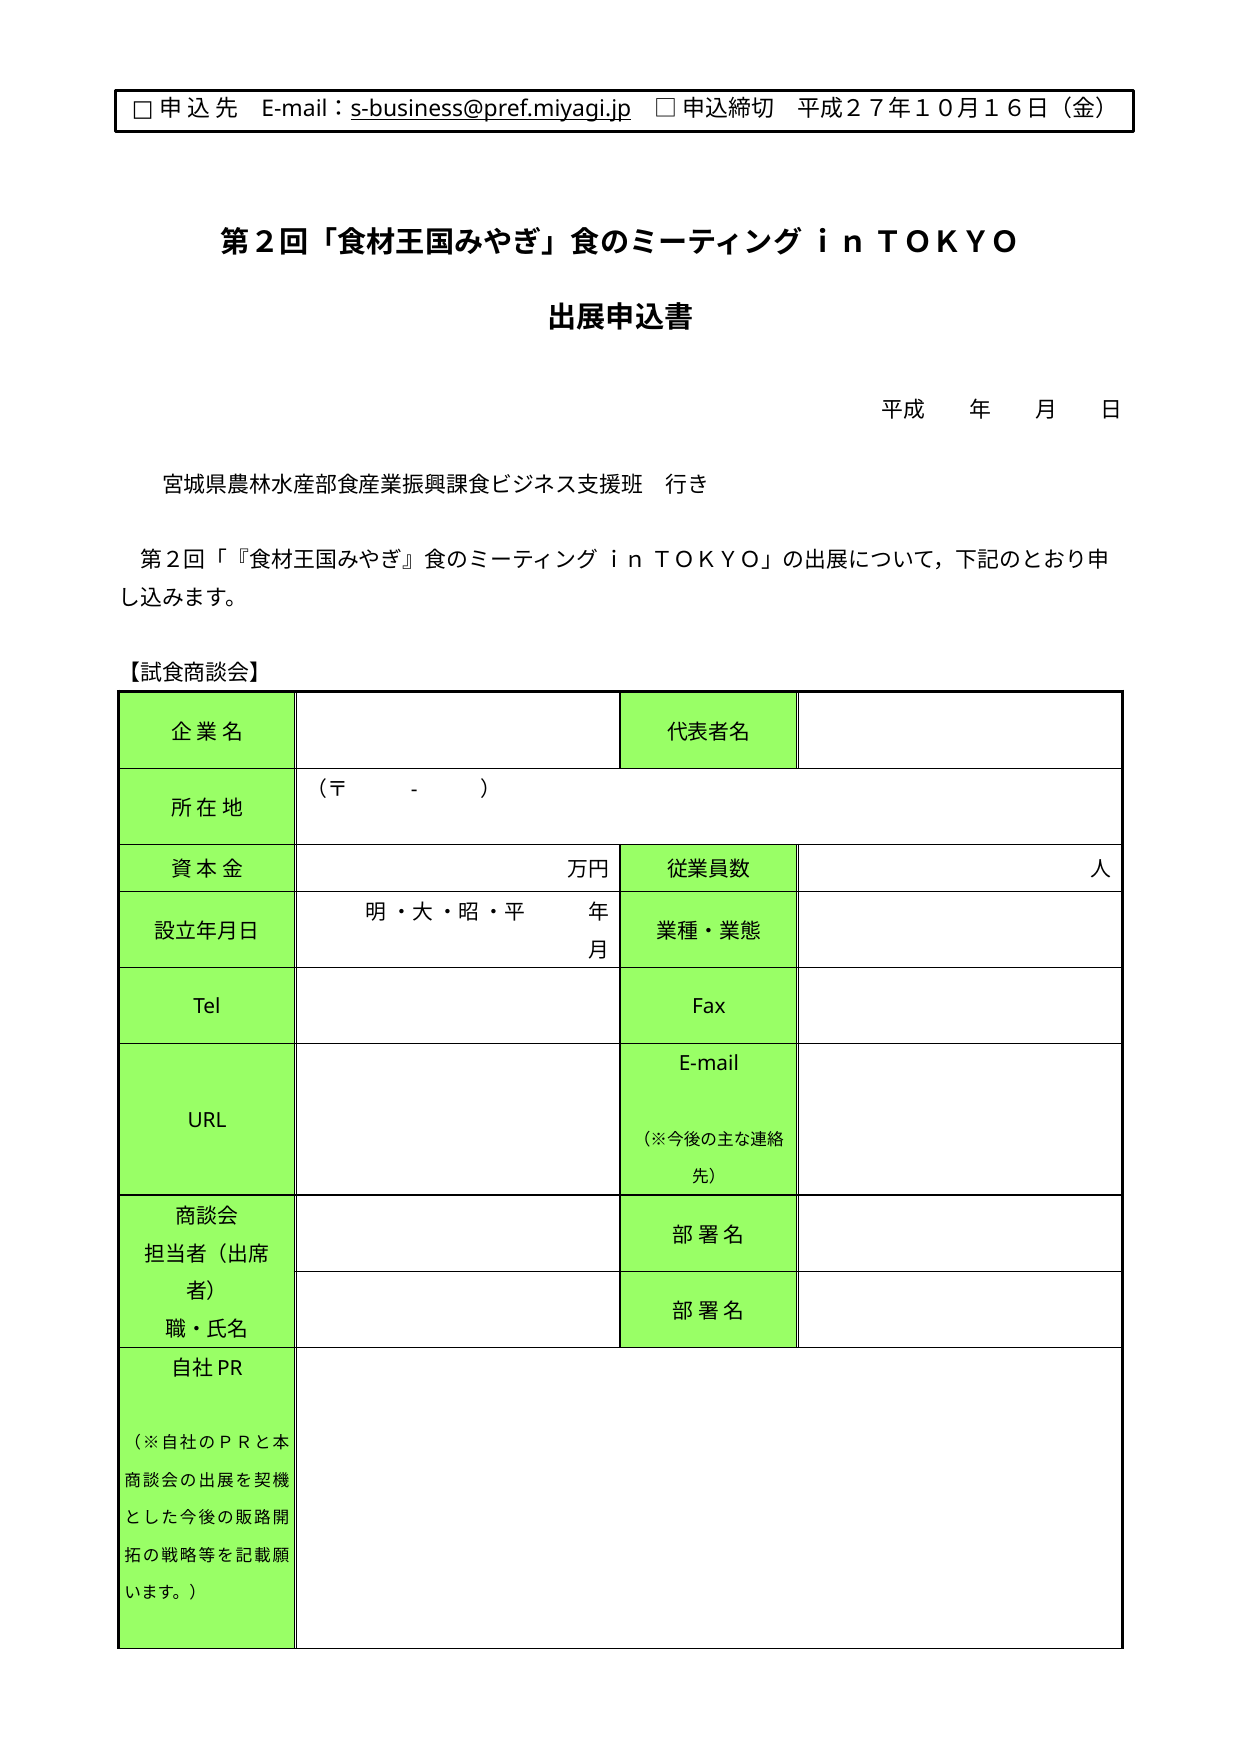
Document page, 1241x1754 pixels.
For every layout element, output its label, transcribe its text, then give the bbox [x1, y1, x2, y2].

table_cell Fax [621, 968, 796, 1043]
text 第２回「食材王国みやぎ」食のミーティング ｉｎ ＴＯＫＹＯ [118, 202, 1122, 277]
table_header [297, 693, 619, 768]
table_header [799, 693, 1121, 768]
table_cell [799, 1044, 1121, 1194]
table_cell [799, 1272, 1121, 1347]
table_cell Tel [120, 968, 294, 1043]
text 平成 年 月 日 [118, 389, 1122, 427]
table_cell 部 署 名 [621, 1196, 796, 1271]
table_cell 資 本 金 [120, 845, 294, 891]
table_cell 人 [799, 845, 1121, 891]
text 宮城県農林水産部食産業振興課食ビジネス支援班 行き [118, 464, 1122, 502]
table_cell 設立年月日 [120, 892, 294, 967]
table_cell [799, 892, 1121, 967]
table_header 企 業 名 [120, 693, 294, 768]
table_cell [799, 1196, 1121, 1271]
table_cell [297, 1348, 1121, 1648]
table_cell 所 在 地 [120, 769, 294, 844]
table_cell 商談会 担当者（出席者） 職・氏名 [120, 1196, 294, 1347]
table_cell [799, 968, 1121, 1043]
table_cell 明 ・大 ・昭 ・平 年 月 [297, 892, 619, 967]
table_cell URL [120, 1044, 294, 1194]
table_cell 業種・業態 [621, 892, 796, 967]
table_cell （〒 - ） [297, 769, 1121, 844]
table_cell [297, 1044, 619, 1194]
table_cell [297, 968, 619, 1043]
text 出展申込書 [118, 277, 1122, 352]
table_header 代表者名 [621, 693, 796, 768]
text 第２回「『食材王国みやぎ』食のミーティング ｉｎ ＴＯＫＹＯ」の出展について，下記のとおり申し込みます。 [118, 539, 1122, 614]
table_cell 万円 [297, 845, 619, 891]
table_cell 部 署 名 [621, 1272, 796, 1347]
text 【試食商談会】 [118, 652, 1122, 689]
table_cell [297, 1272, 619, 1347]
table_cell 従業員数 [621, 845, 796, 891]
table_cell [297, 1196, 619, 1271]
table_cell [120, 1348, 294, 1648]
table_cell E-mail （※今後の主な連絡先） [621, 1044, 796, 1194]
